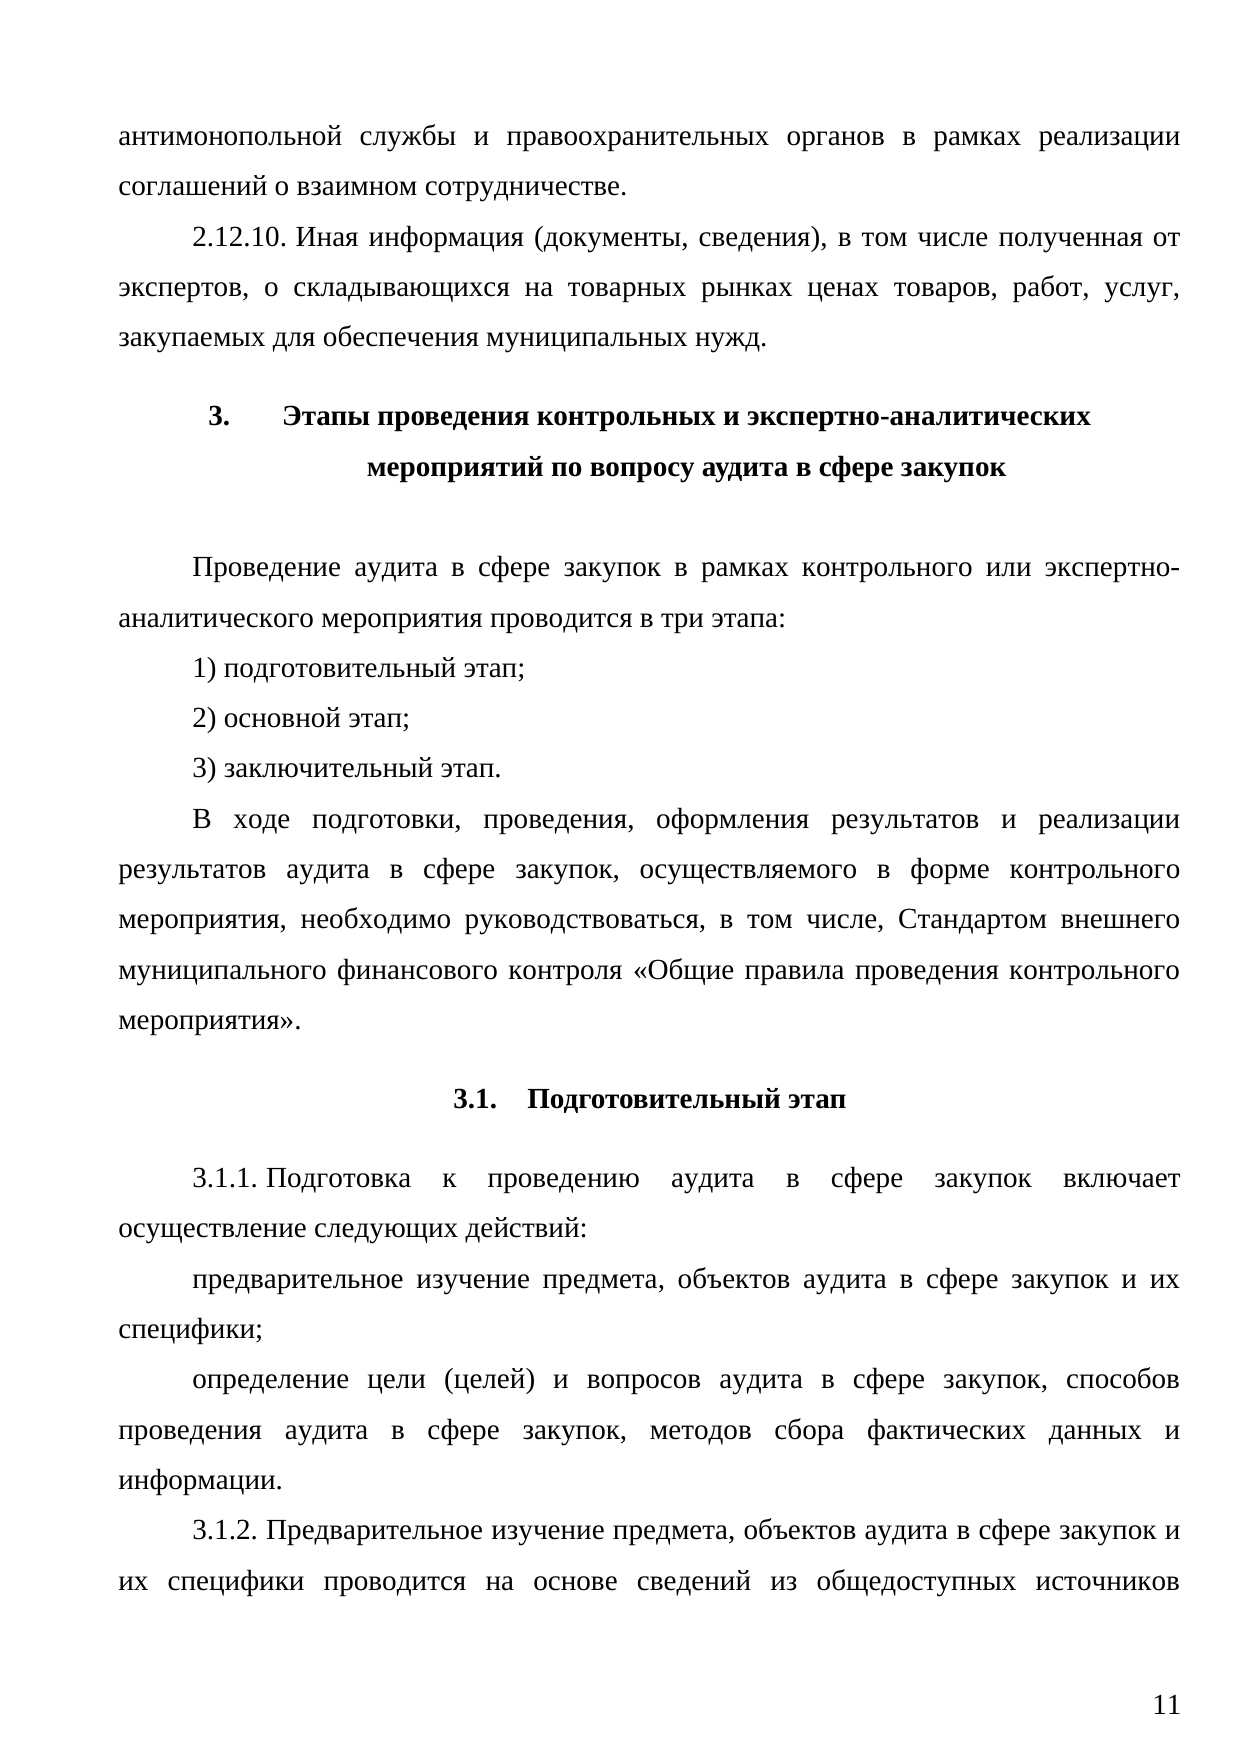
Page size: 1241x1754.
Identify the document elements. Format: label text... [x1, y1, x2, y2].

text В ходе подготовки, проведения, оформления результатов и реализации результатов аудита в сфере закупок, осуществляемого в форме контрольного мероприятия, необходимо руководствоваться, в том числе, Стандартом внешнего муниципального финансового контроля «Общие правила проведения контрольного мероприятия». [118, 801, 1181, 1036]
text 3) заключительный этап. [118, 751, 1181, 784]
list Иная информация (документы, сведения), в том числе полученная от экспертов, о складывающихся на товарных рынках ценах товаров, работ, услуг, закупаемых для обеспечения муниципальных нужд. [118, 219, 1181, 353]
subtitle мероприятий по вопросу аудита в сфере закупок [118, 449, 1181, 482]
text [118, 1512, 1181, 1596]
text Проведение аудита в сфере закупок в рамках контрольного или экспертно-аналитического мероприятия проводится в три этапа: [118, 549, 1181, 633]
text предварительное изучение предмета, объектов аудита в сфере закупок и их специфики; [118, 1261, 1181, 1345]
subtitle Подготовительный этап [118, 1081, 1181, 1115]
text 2) основной этап; [118, 700, 1181, 734]
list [118, 118, 1181, 202]
text определение цели (целей) и вопросов аудита в сфере закупок, способов проведения аудита в сфере закупок, методов сбора фактических данных и информации. [118, 1362, 1181, 1496]
subtitle Этапы проведения контрольных и экспертно-аналитических [118, 398, 1181, 432]
list Подготовка к проведению аудита в сфере закупок включает осуществление следующих действий: [118, 1160, 1181, 1244]
text 1) подготовительный этап; [118, 650, 1181, 683]
